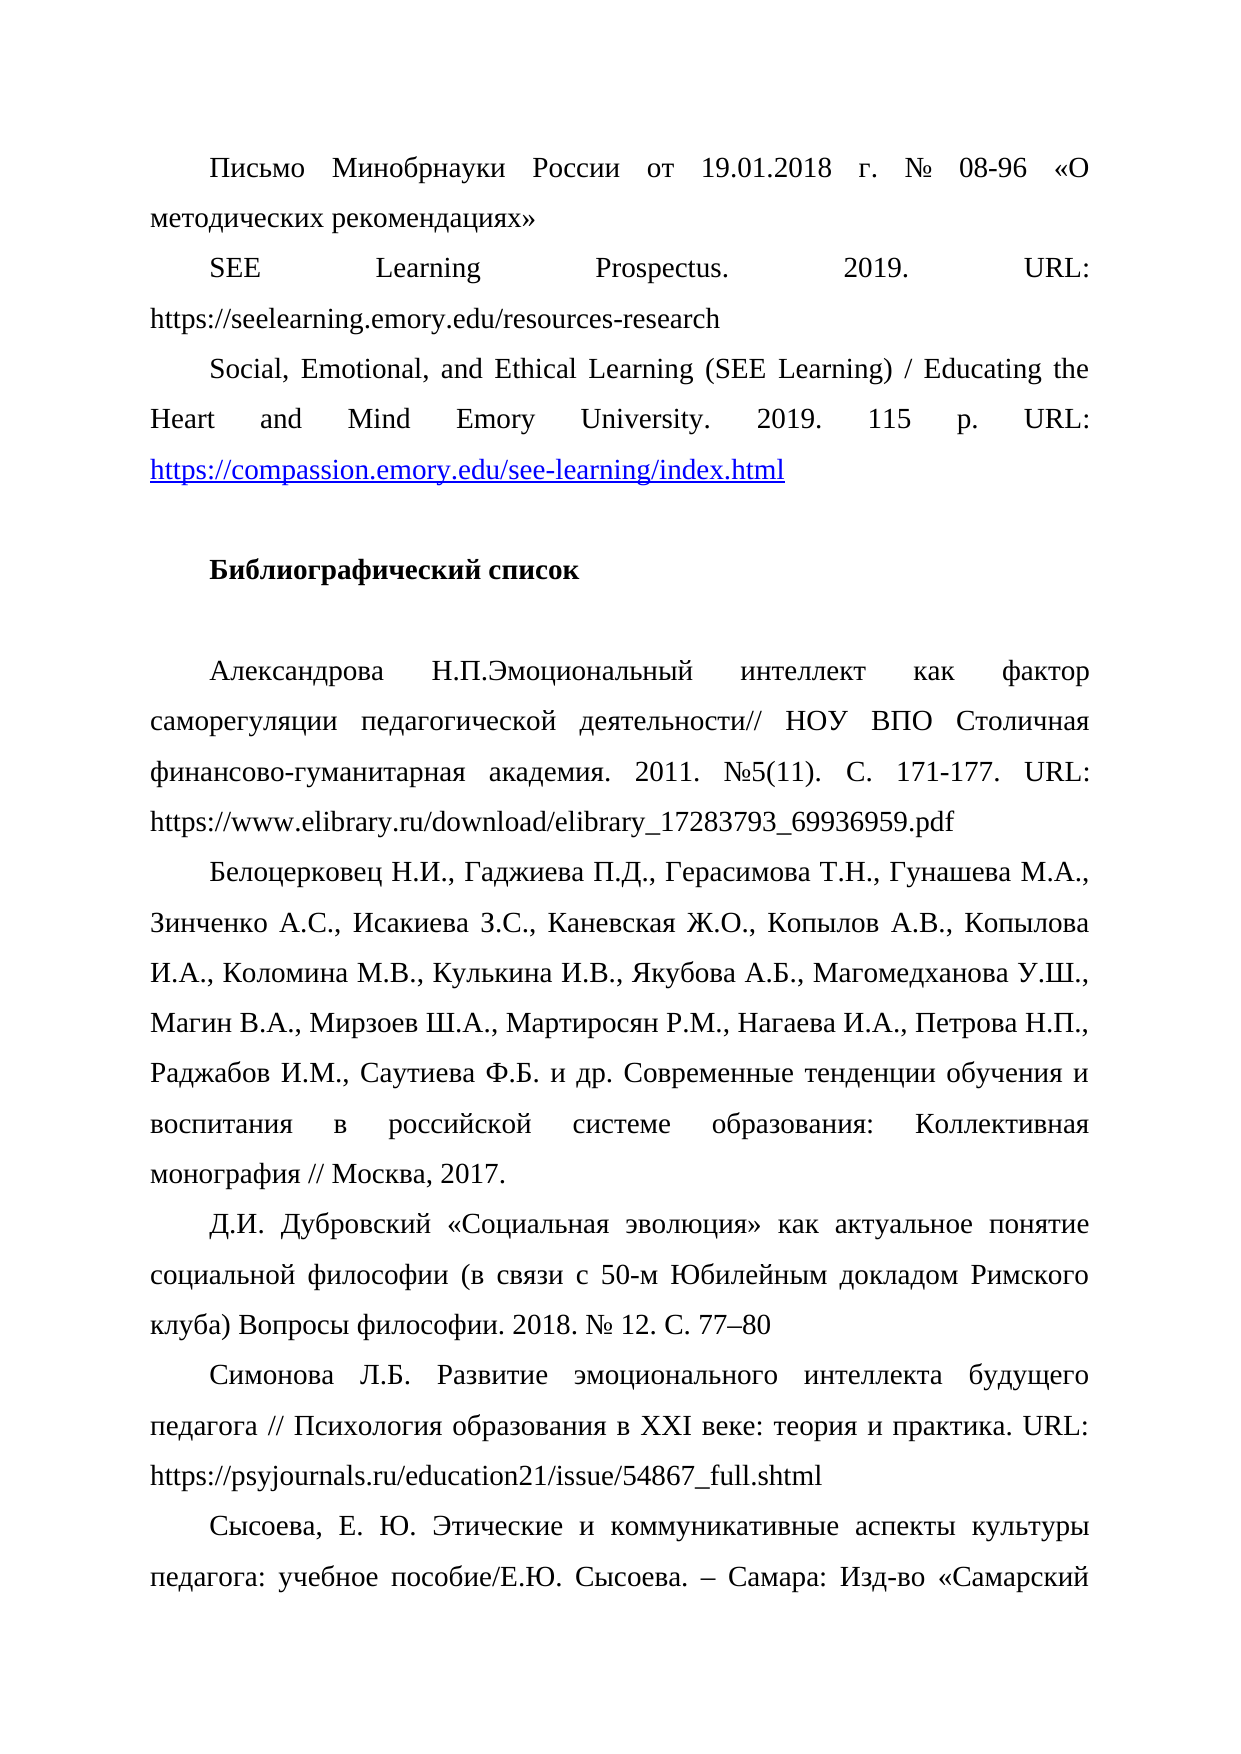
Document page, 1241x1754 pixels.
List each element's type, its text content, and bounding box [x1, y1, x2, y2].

text Белоцерковец Н.И., Гаджиева П.Д., Герасимова Т.Н., Гунашева М.А., Зинченко А.С., Исакиева З.С., Каневская Ж.О., Копылов А.В., Копылова И.А., Коломина М.В., Кулькина И.В., Якубова А.Б., Магомедханова У.Ш., Магин В.А., Мирзоев Ш.А., Мартиросян Р.М., Нагаева И.А., Петрова Н.П., Раджабов И.М., Саутиева Ф.Б. и др. Современные тенденции обучения и воспитания в российской системе образования: Коллективная монография // Москва, 2017. [150, 854, 1090, 1190]
text SEE Learning Prospectus. 2019. URL: https://seelearning.emory.edu/resources-research [150, 251, 1090, 334]
text Симонова Л.Б. Развитие эмоционального интеллекта будущего педагога // Психология образования в XXI веке: теория и практика. URL: https://psyjournals.ru/education21/issue/54867_full.shtml [150, 1357, 1090, 1492]
text Д.И. Дубровский «Социальная эволюция» как актуальное понятие социальной философии (в связи с 50-м Юбилейным докладом Римского клуба) Вопросы философии. 2018. № 12. С. 77–80 [150, 1207, 1090, 1341]
text Social, Emotional, and Ethical Learning (SEE Learning) / Educating the Heart and Mind Emory University. 2019. 115 p. URL: https://compassion.emory.edu/see-learning/index.html [150, 351, 1090, 485]
text Библиографический список [150, 552, 1090, 586]
text Александрова Н.П.Эмоциональный интеллект как фактор саморегуляции педагогической деятельности// НОУ ВПО Столичная финансово-гyманитаpная академия. 2011. №5(11). C. 171-177. URL: https://www.elibrary.ru/download/elibrary_17283793_69936959.pdf [150, 653, 1090, 838]
text Письмо Минобрнауки России от 19.01.2018 г. № 08-96 «О методических рекомендациях» [150, 150, 1090, 234]
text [150, 1508, 1090, 1592]
